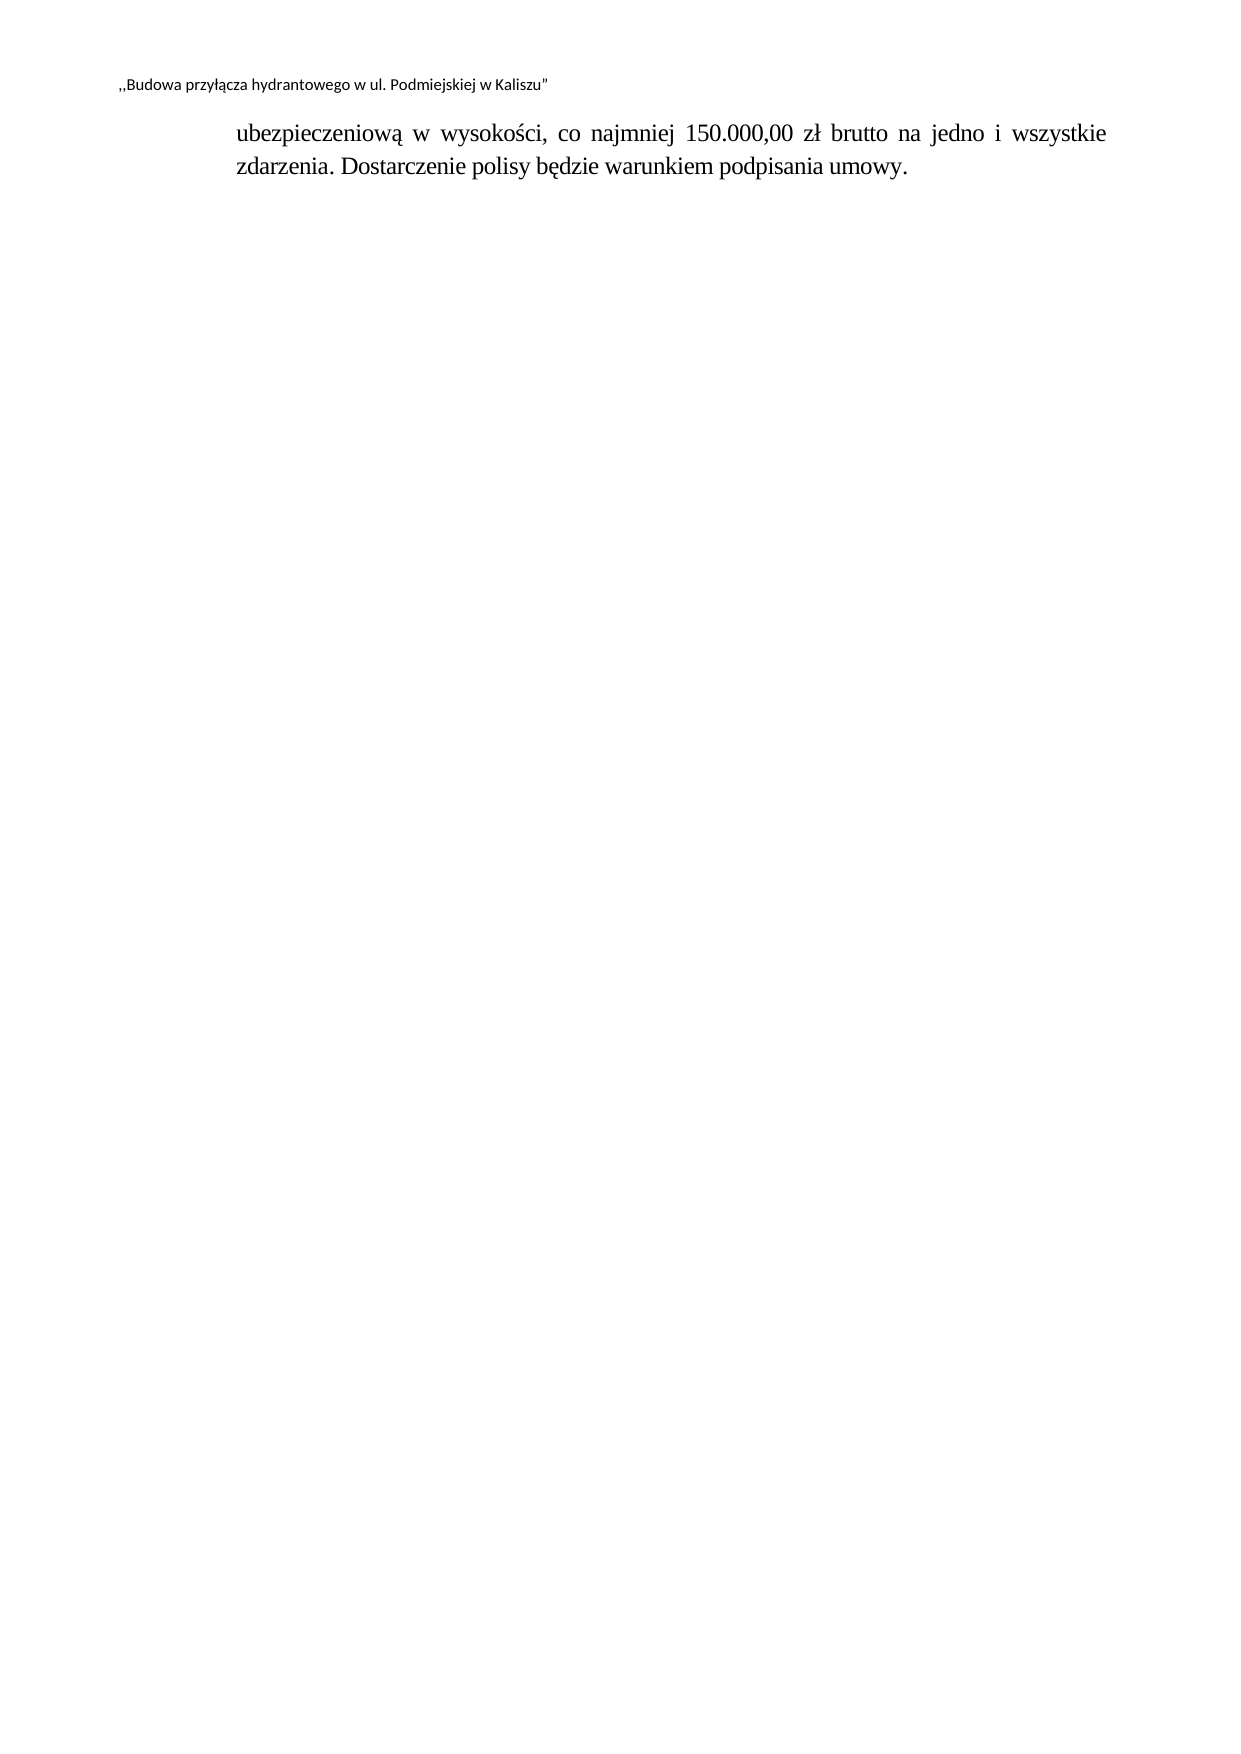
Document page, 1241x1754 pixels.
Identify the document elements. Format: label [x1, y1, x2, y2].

list [177, 118, 1107, 180]
